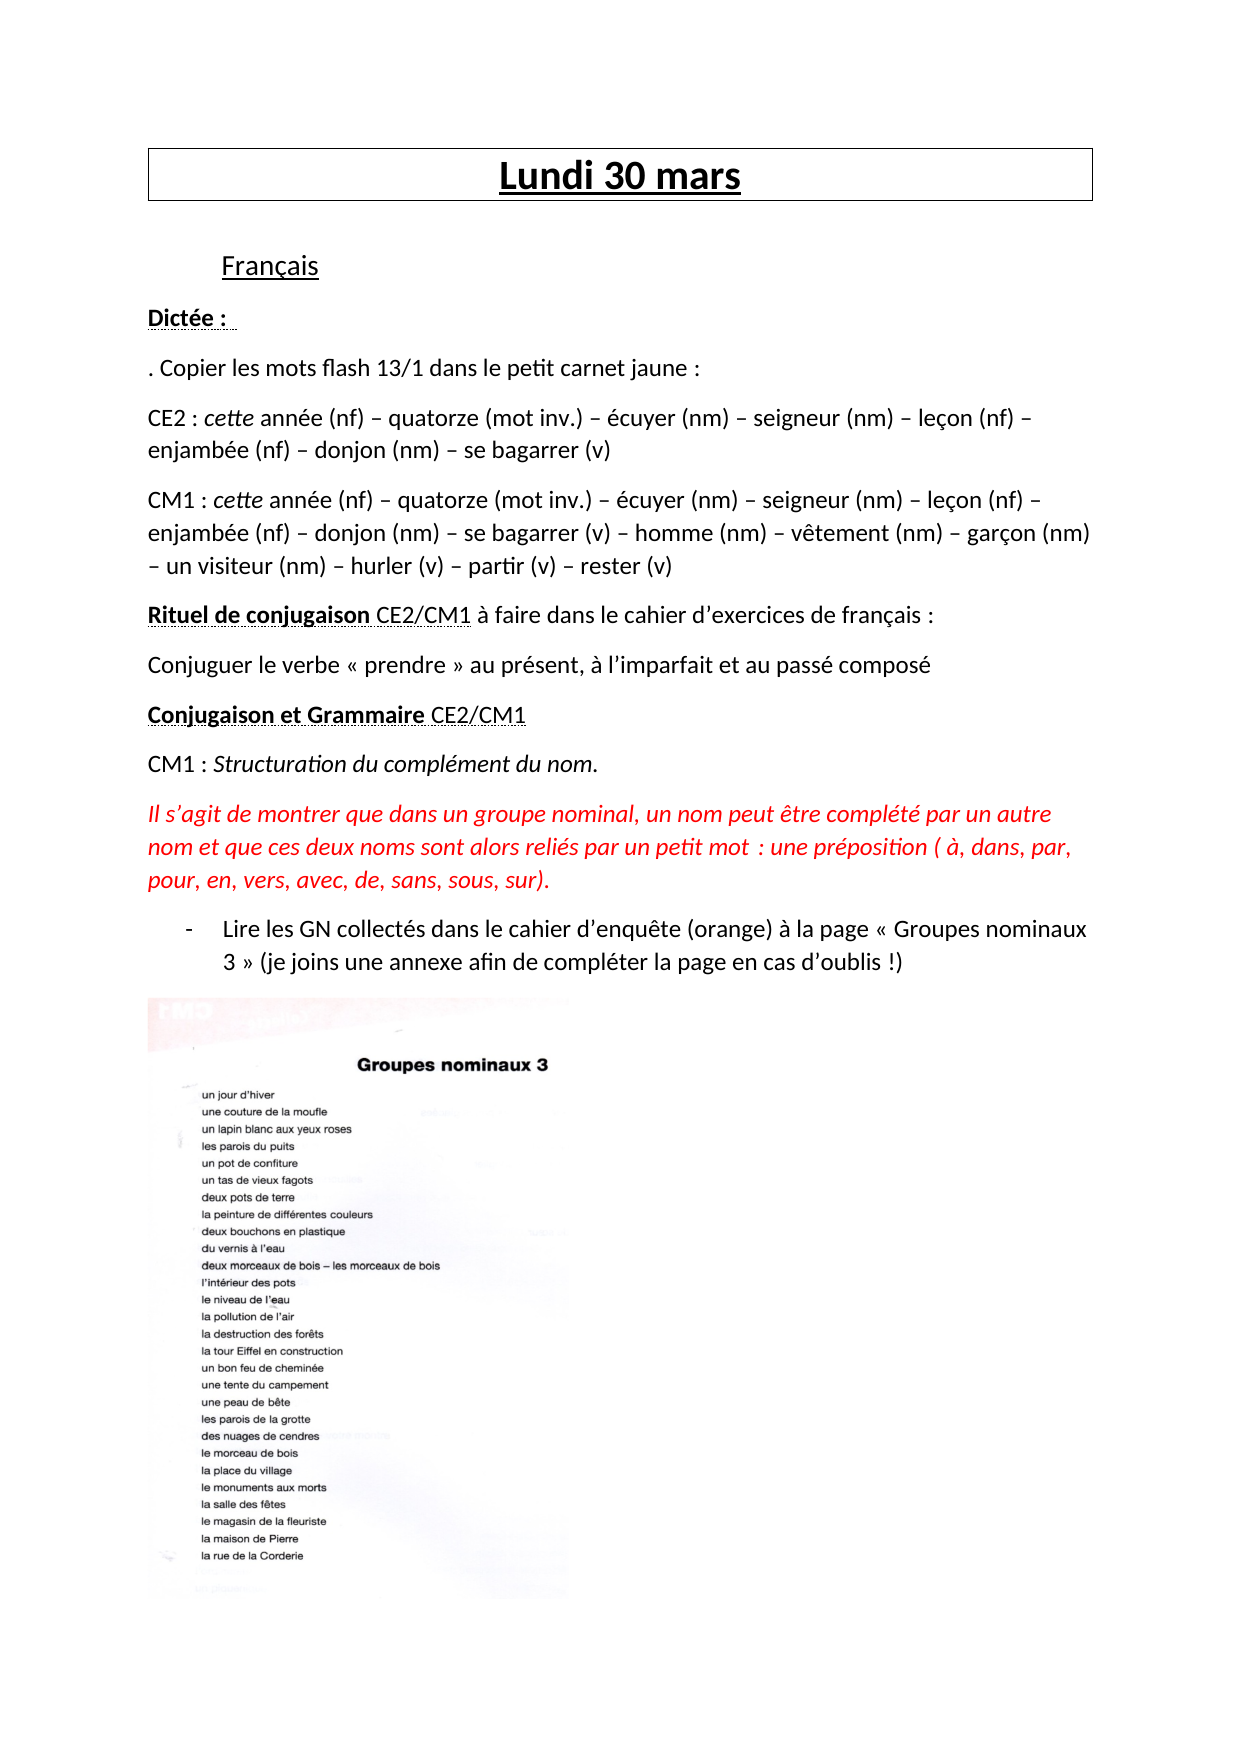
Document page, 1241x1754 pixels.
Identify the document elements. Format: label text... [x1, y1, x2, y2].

text CM1 : cette année (nf) – quatorze (mot inv.) – écuyer (nm) – seigneur (nm) – leçon (nf) – enjambée (nf) – donjon (nm) – se bagarrer (v) – homme (nm) – vêtement (nm) – garçon (nm) – un visiteur (nm) – hurler (v) – partir (v) – rester (v) [148, 484, 1093, 581]
text Dictée : [148, 302, 1093, 333]
text CE2 : cette année (nf) – quatorze (mot inv.) – écuyer (nm) – seigneur (nm) – leçon (nf) – enjambée (nf) – donjon (nm) – se bagarrer (v) [148, 402, 1093, 465]
text Français [148, 247, 1093, 283]
table_header Lundi 30 mars [149, 149, 1092, 199]
text CM1 : Structuration du complément du nom. [148, 748, 1093, 779]
text Il s’agit de montrer que dans un groupe nominal, un nom peut être complété par un autre nom et que ces deux noms sont alors reliés par un petit mot : une préposition ( à, dans, par, pour, en, vers, avec, de, sans, sous, sur). [148, 798, 1093, 894]
text Conjugaison et Grammaire CE2/CM1 [148, 699, 1093, 729]
list Lire les GN collectés dans le cahier d’enquête (orange) à la page « Groupes nominaux 3 » (je joins une annexe afin de compléter la page en cas d’oublis !) [185, 913, 1093, 977]
text . Copier les mots flash 13/1 dans le petit carnet jaune : [148, 352, 1093, 383]
text Rituel de conjugaison CE2/CM1 à faire dans le cahier d’exercices de français : [148, 599, 1093, 630]
text Conjuguer le verbe « prendre » au présent, à l’imparfait et au passé composé [148, 649, 1093, 680]
picture [148, 998, 569, 1598]
